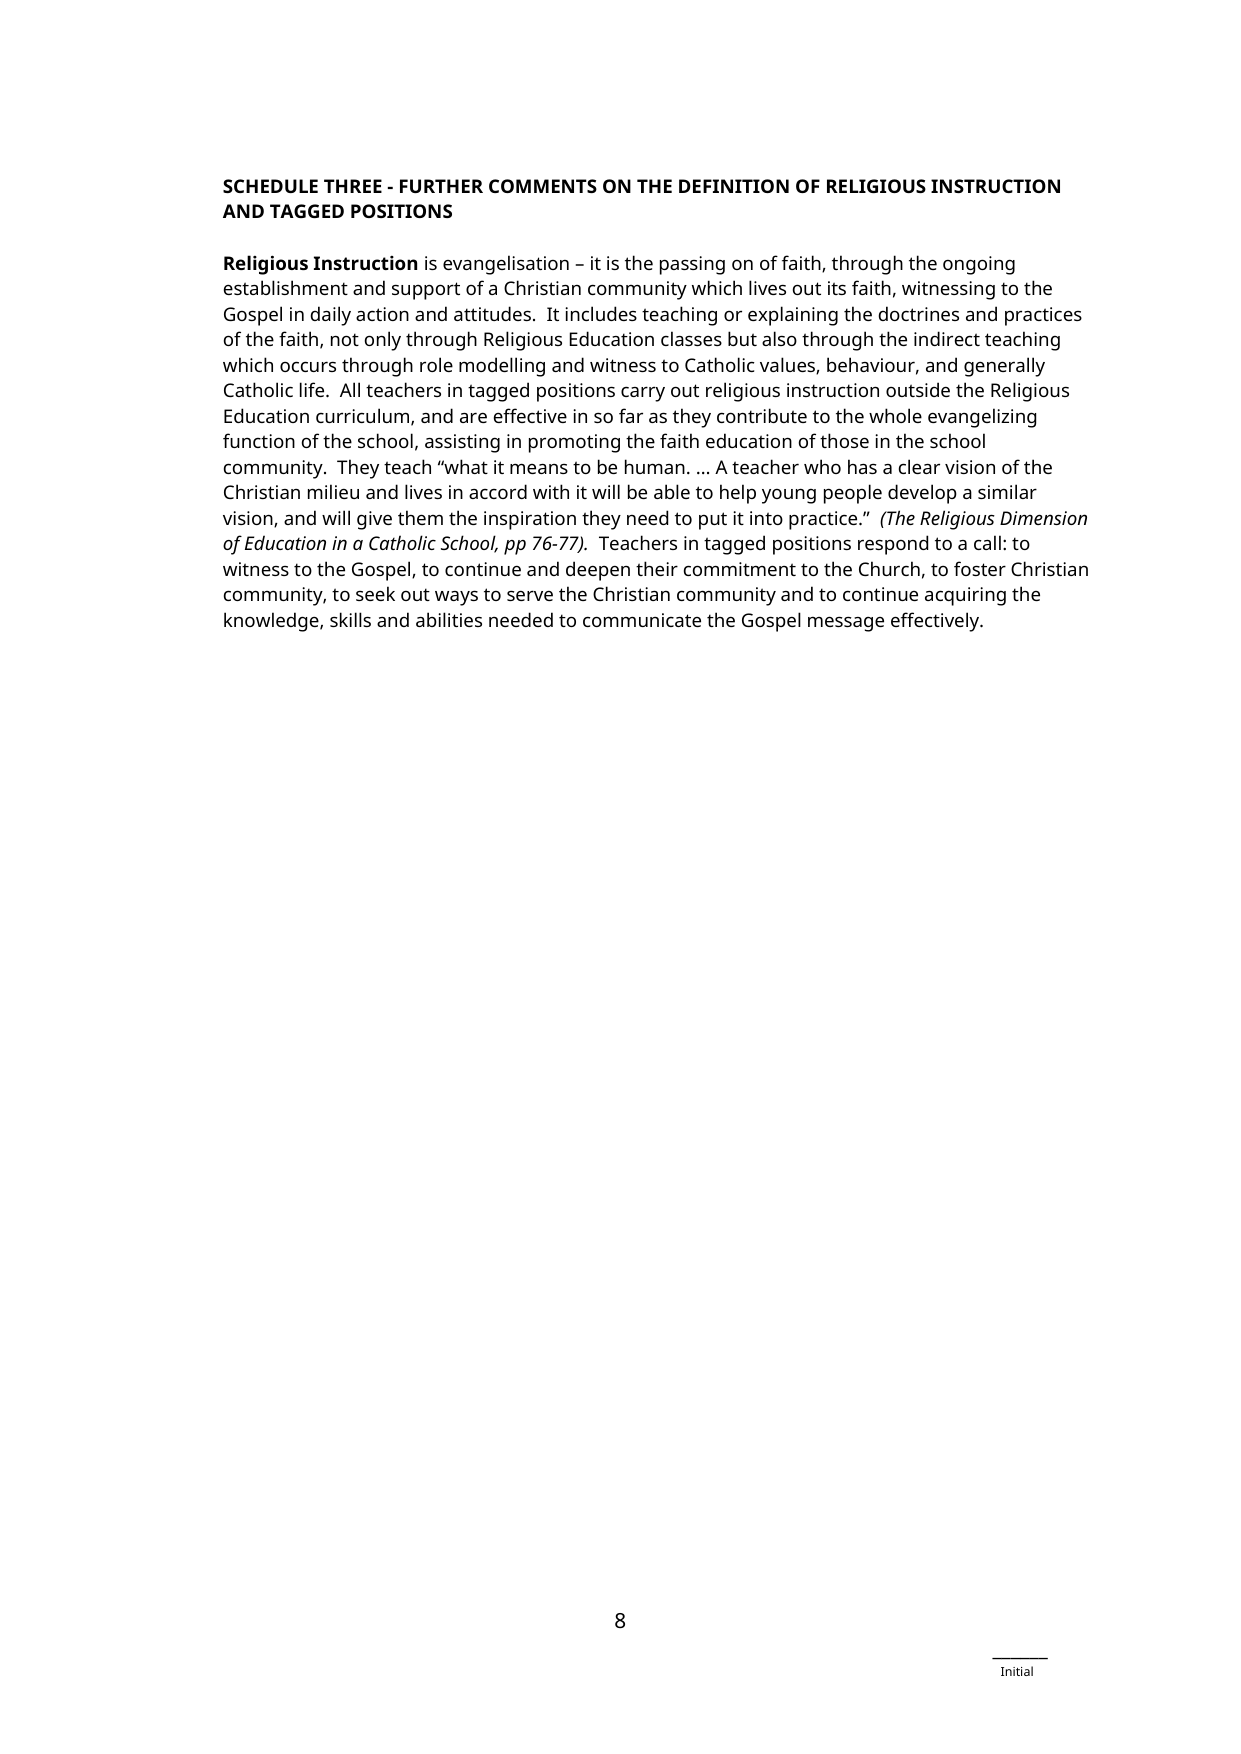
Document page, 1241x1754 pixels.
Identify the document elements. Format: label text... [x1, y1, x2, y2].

list Religious Instruction is evangelisation – it is the passing on of faith, through the ongoing establishment and support of a Christian community which lives out its faith, witnessing to the Gospel in daily action and attitudes. It includes teaching or explaining the doctrines and practices of the faith, not only through Religious Education classes but also through the indirect teaching which occurs through role modelling and witness to Catholic values, behaviour, and generally Catholic life. All teachers in tagged positions carry out religious instruction outside the Religious Education curriculum, and are effective in so far as they contribute to the whole evangelizing function of the school, assisting in promoting the faith education of those in the school community. They teach “what it means to be human. … A teacher who has a clear vision of the Christian milieu and lives in accord with it will be able to help young people develop a similar vision, and will give them the inspiration they need to put it into practice.” (The Religious Dimension of Education in a Catholic School, pp 76-77). Teachers in tagged positions respond to a call: to witness to the Gospel, to continue and deepen their commitment to the Church, to foster Christian community, to seek out ways to serve the Christian community and to continue acquiring the knowledge, skills and abilities needed to communicate the Gospel message effectively. [223, 250, 1092, 633]
list schedule three - Further Comments oN the Definition of Religious Instruction and Tagged Positions [223, 173, 1092, 224]
